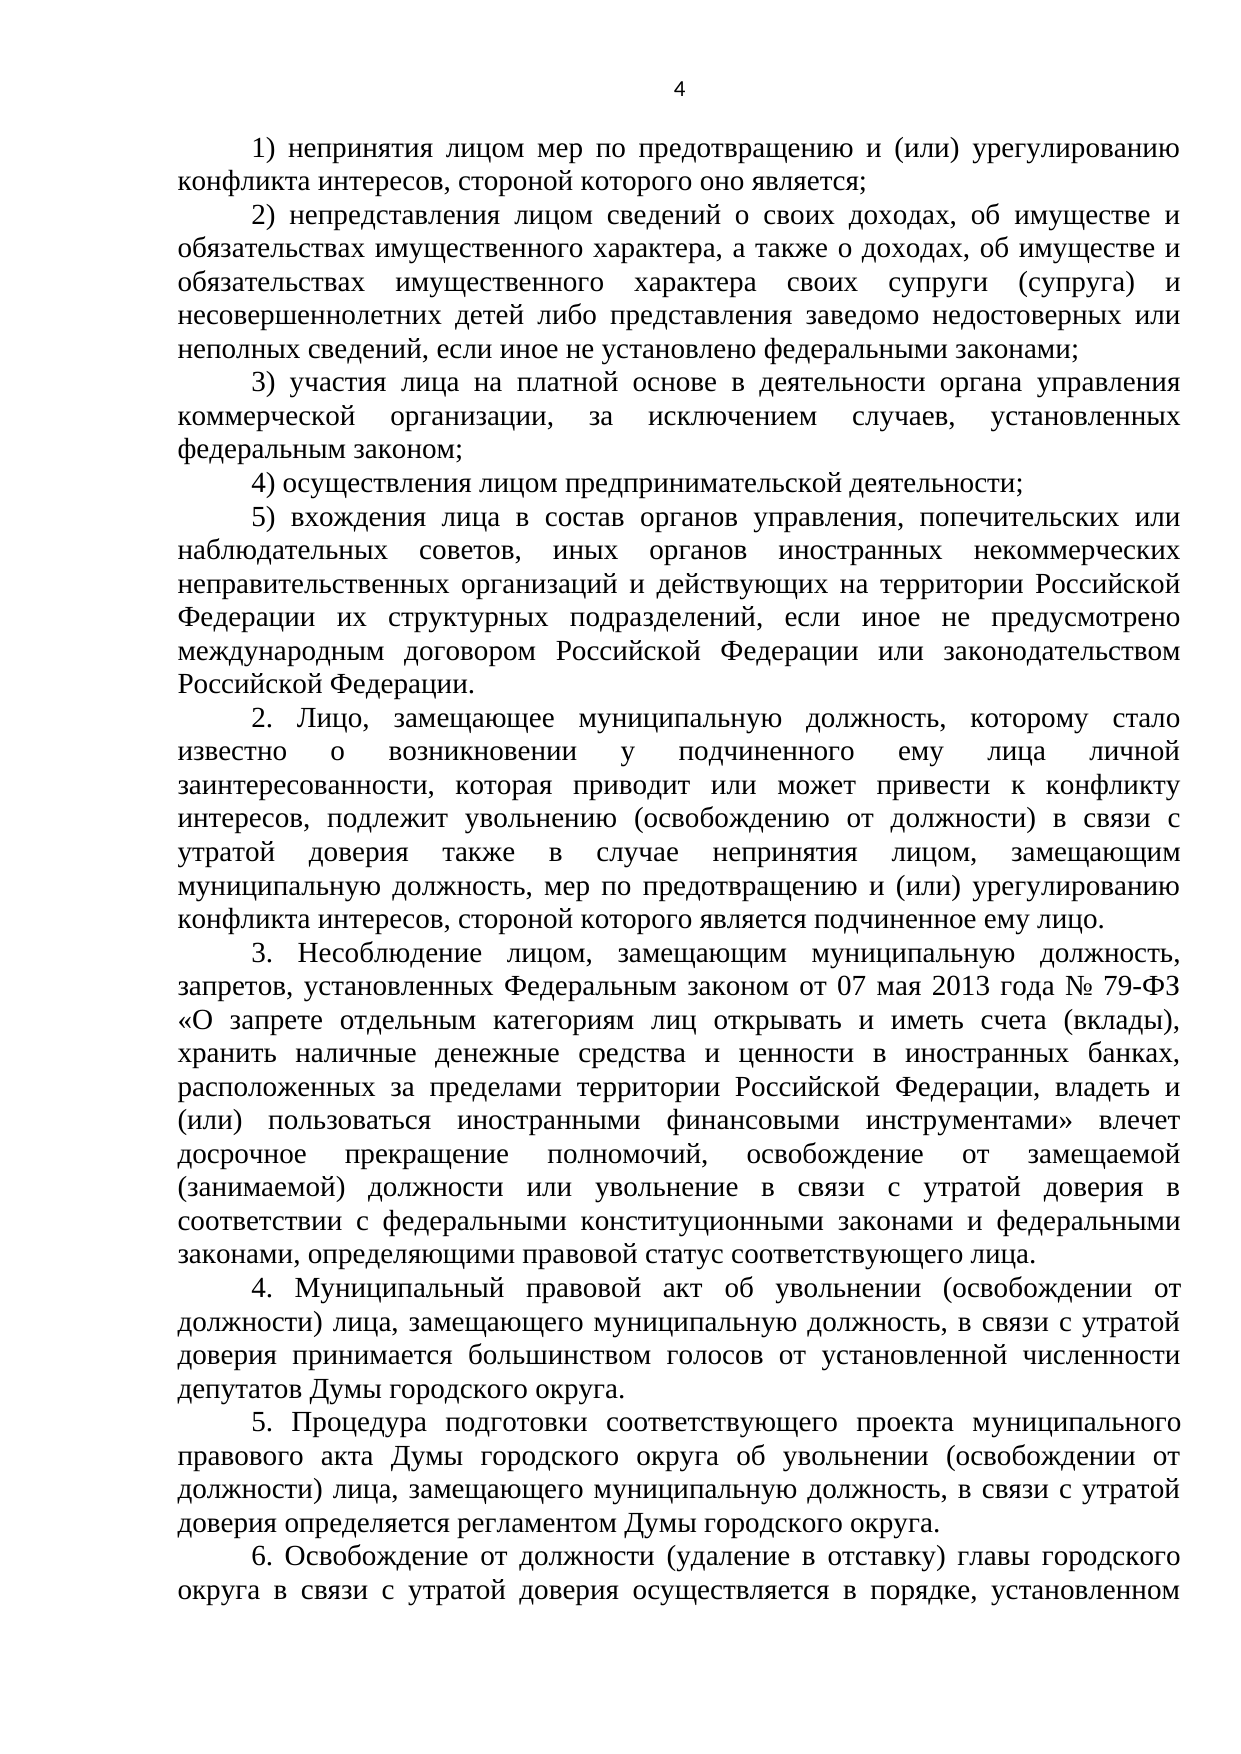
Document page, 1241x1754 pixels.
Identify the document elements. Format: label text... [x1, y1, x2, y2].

text 5) вхождения лица в состав органов управления, попечительских или наблюдательных советов, иных органов иностранных некоммерческих неправительственных организаций и действующих на территории Российской Федерации их структурных подразделений, если иное не предусмотрено международным договором Российской Федерации или законодательством Российской Федерации. [177, 499, 1181, 700]
text 1) непринятия лицом мер по предотвращению и (или) урегулированию конфликта интересов, стороной которого оно является; [177, 130, 1181, 197]
text 3. Несоблюдение лицом, замещающим муниципальную должность, запретов, установленных Федеральным законом от 07 мая 2013 года № 79-ФЗ «О запрете отдельным категориям лиц открывать и иметь счета (вклады), хранить наличные денежные средства и ценности в иностранных банках, расположенных за пределами территории Российской Федерации, владеть и (или) пользоваться иностранными финансовыми инструментами» влечет досрочное прекращение полномочий, освобождение от замещаемой (занимаемой) должности или увольнение в связи с утратой доверия в соответствии с федеральными конституционными законами и федеральными законами, определяющими правовой статус соответствующего лица. [177, 935, 1181, 1270]
text 4. Муниципальный правовой акт об увольнении (освобождении от должности) лица, замещающего муниципальную должность, в связи с утратой доверия принимается большинством голосов от установленной численности депутатов Думы городского округа. [177, 1270, 1181, 1404]
text 5. Процедура подготовки соответствующего проекта муниципального правового акта Думы городского округа об увольнении (освобождении от должности) лица, замещающего муниципальную должность, в связи с утратой доверия определяется регламентом Думы городского округа. [177, 1404, 1181, 1538]
text 2) непредставления лицом сведений о своих доходах, об имуществе и обязательствах имущественного характера, а также о доходах, об имуществе и обязательствах имущественного характера своих супруги (супруга) и несовершеннолетних детей либо представления заведомо недостоверных или неполных сведений, если иное не установлено федеральными законами; [177, 197, 1181, 364]
text 2. Лицо, замещающее муниципальную должность, которому стало известно о возникновении у подчиненного ему лица личной заинтересованности, которая приводит или может привести к конфликту интересов, подлежит увольнению (освобождению от должности) в связи с утратой доверия также в случае непринятия лицом, замещающим муниципальную должность, мер по предотвращению и (или) урегулированию конфликта интересов, стороной которого является подчиненное ему лицо. [177, 700, 1181, 935]
text 3) участия лица на платной основе в деятельности органа управления коммерческой организации, за исключением случаев, установленных федеральным законом; [177, 364, 1181, 465]
text 4) осуществления лицом предпринимательской деятельности; [177, 465, 1181, 499]
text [177, 1538, 1181, 1606]
